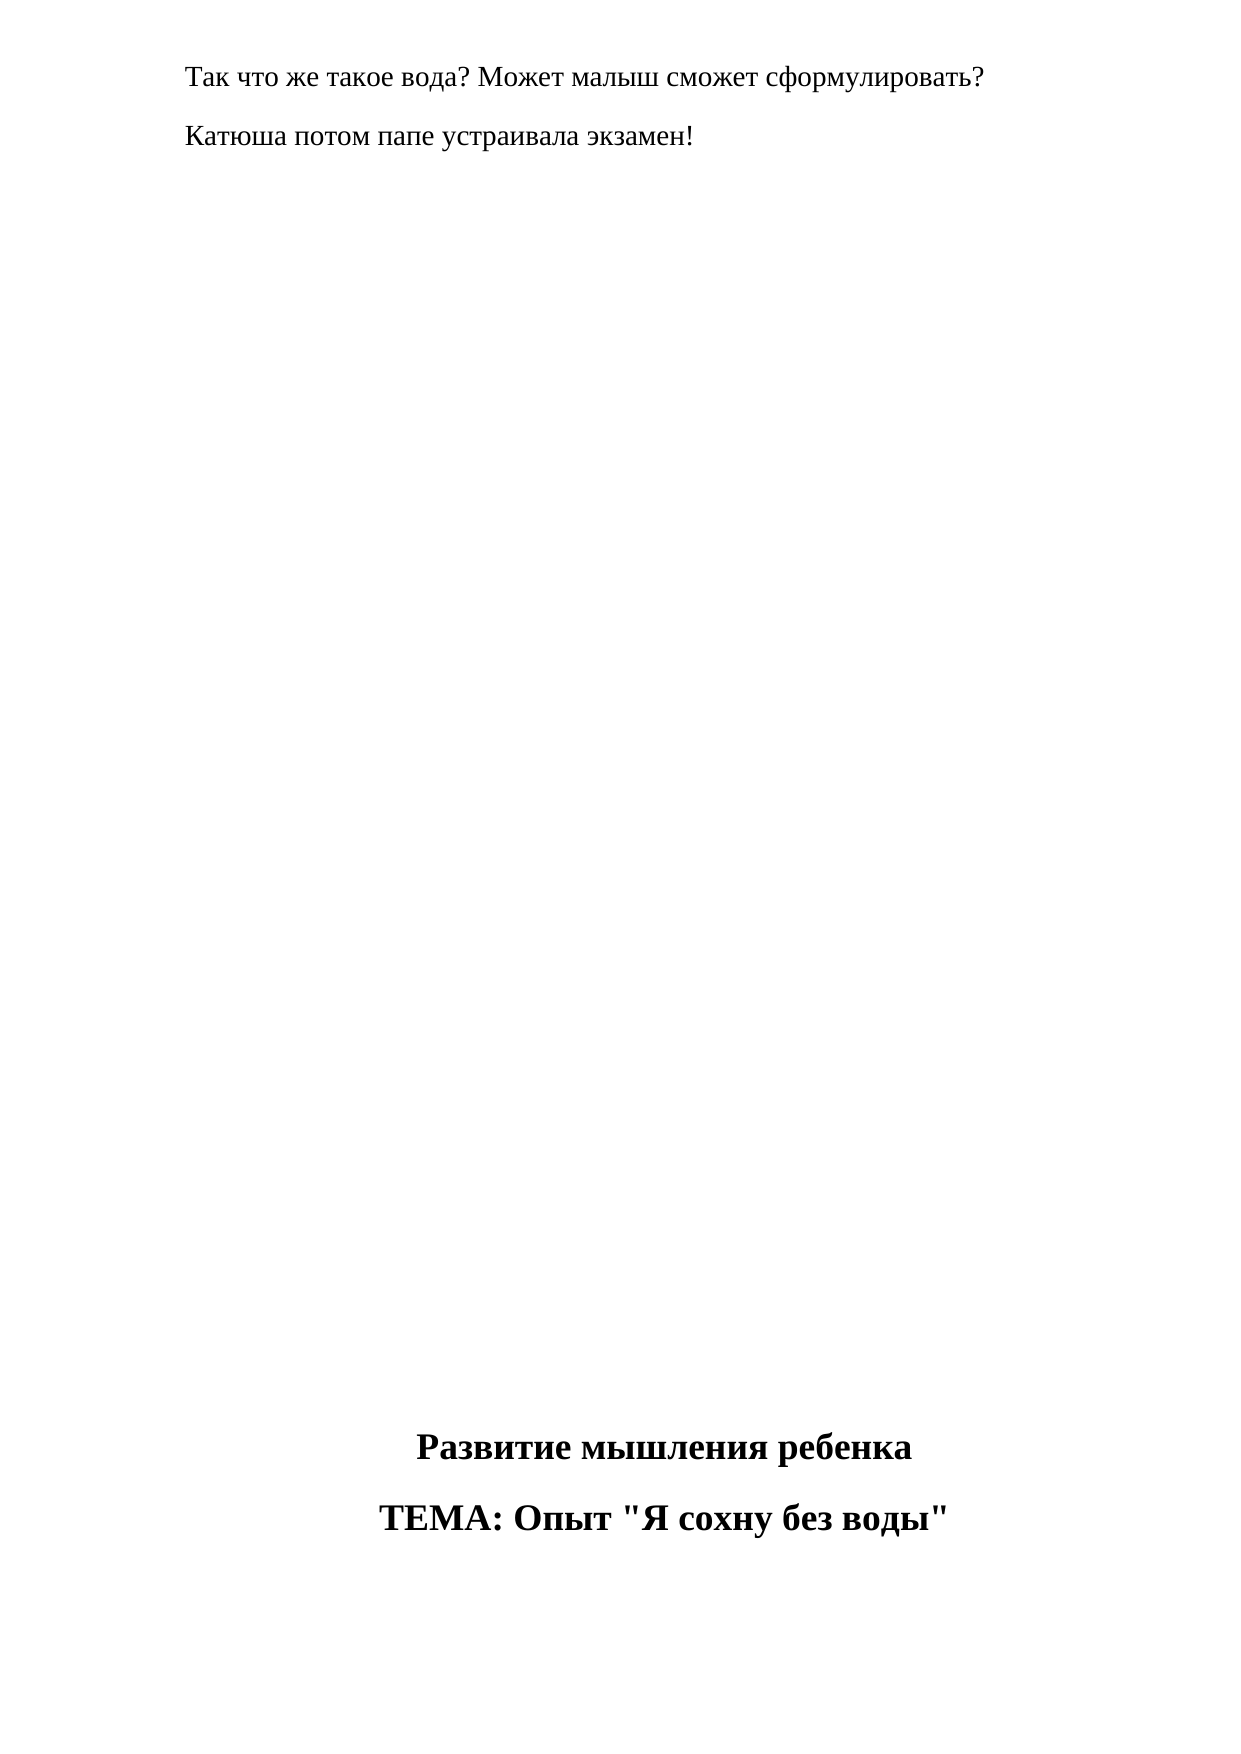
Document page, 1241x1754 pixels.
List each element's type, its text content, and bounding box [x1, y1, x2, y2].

text Так что же такое вода? Может малыш сможет сформулировать? [177, 59, 1152, 93]
text ТЕМА: Опыт "Я сохну без воды" [177, 1495, 1152, 1538]
text Катюша потом папе устраивала экзамен! [177, 118, 1152, 152]
text Развитие мышления ребенка [177, 1425, 1152, 1468]
